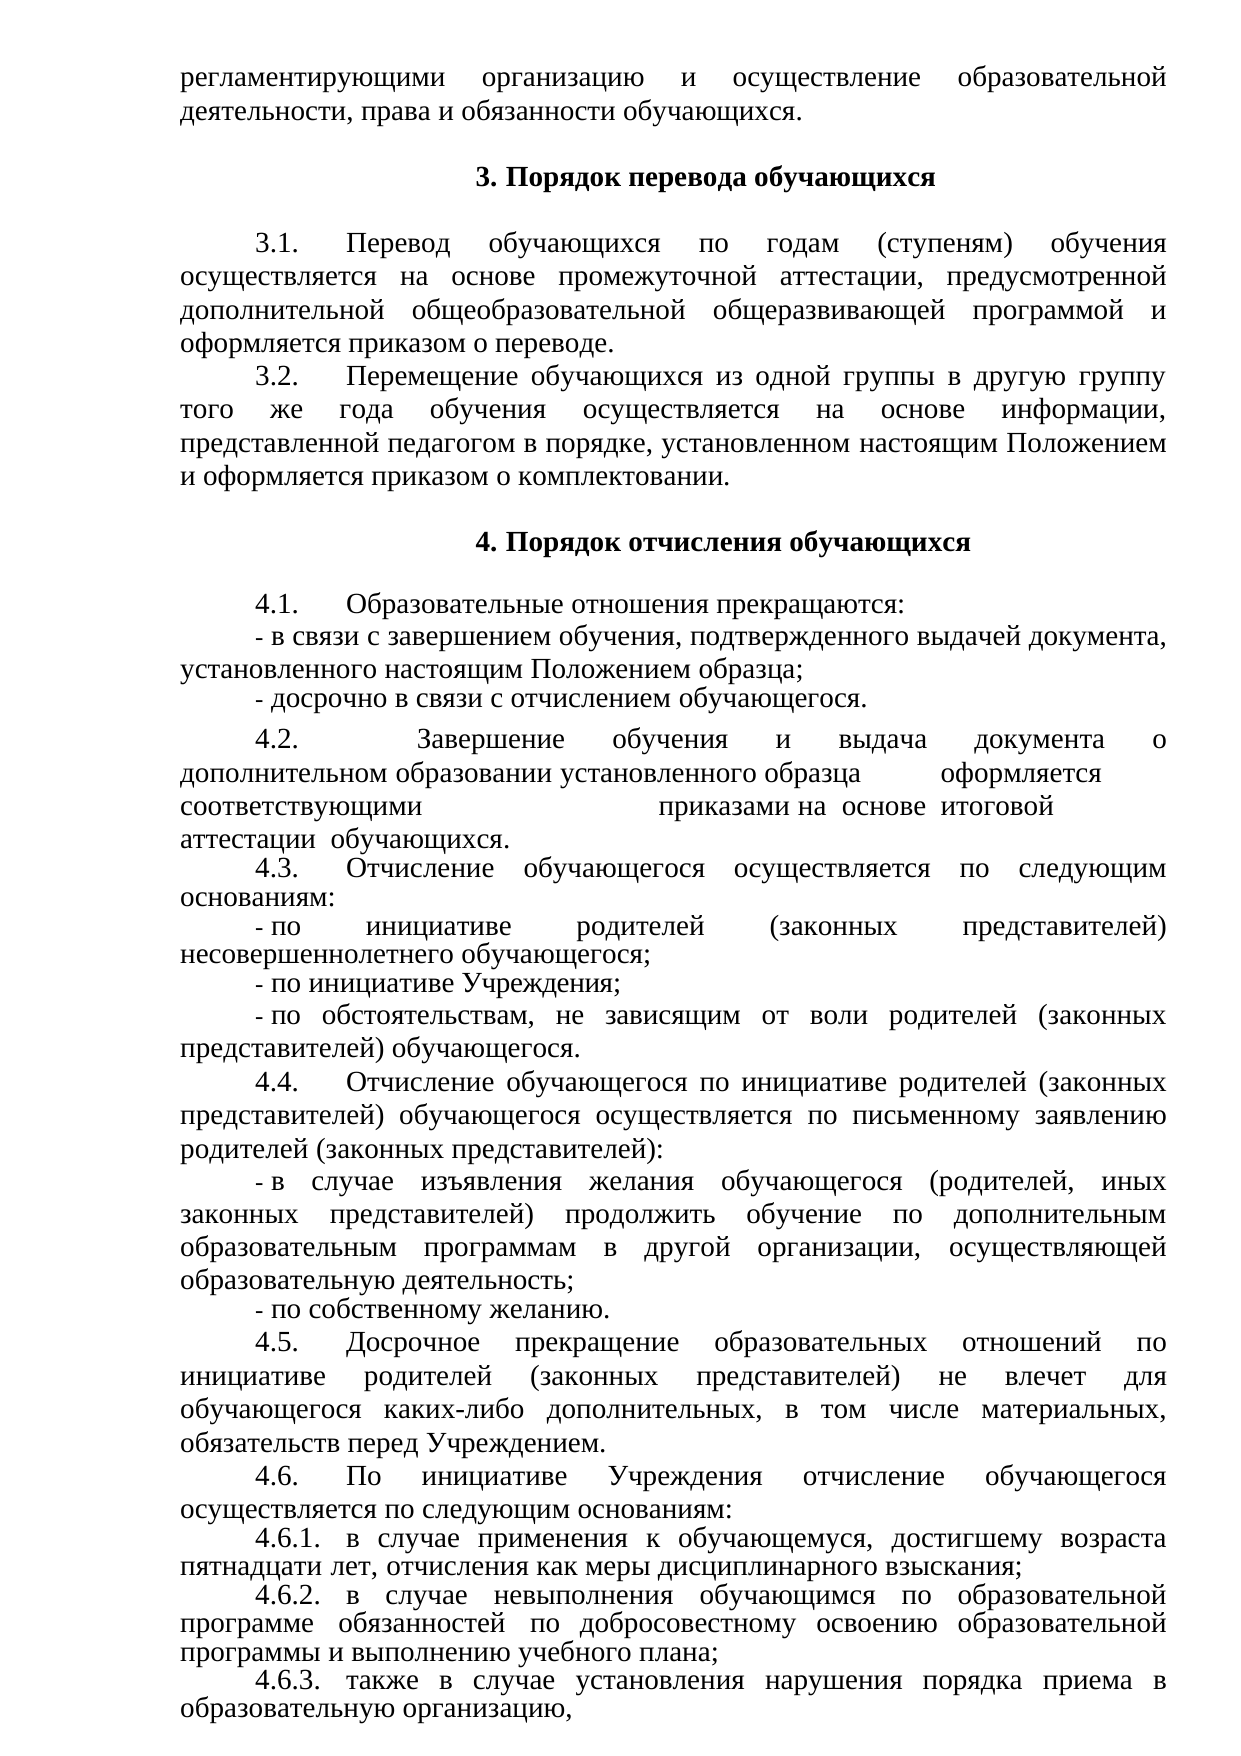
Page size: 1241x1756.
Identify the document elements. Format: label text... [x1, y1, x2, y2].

list Досрочное прекращение образовательных отношений по инициативе родителей (законных представителей) не влечет для обучающегося каких-либо дополнительных, в том числе материальных, обязательств перед Учреждением. [180, 1324, 1167, 1459]
list Образовательные отношения прекращаются: [180, 591, 1167, 619]
list досрочно в связи с отчислением обучающегося. [180, 685, 1167, 714]
list По инициативе Учреждения отчисление обучающегося осуществляется по следующим основаниям: [180, 1459, 1167, 1524]
list Перемещение обучающихся из одной группы в другую группу того же года обучения осуществляется на основе информации, представленной педагогом в порядке, установленном настоящим Положением и оформляется приказом о комплектовании. [180, 359, 1167, 492]
list Порядок перевода обучающихся [475, 160, 1183, 192]
list в случае невыполнения обучающимся по образовательной программе обязанностей по добросовестному освоению образовательной программы и выполнению учебного плана; [180, 1582, 1167, 1667]
list по инициативе родителей (законных представителей) несовершеннолетнего обучающегося; [180, 912, 1167, 969]
list Отчисление обучающегося по инициативе родителей (законных представителей) обучающегося осуществляется по письменному заявлению родителей (законных представителей): [180, 1064, 1167, 1164]
list Перевод обучающихся по годам (ступеням) обучения осуществляется на основе промежуточной аттестации, предусмотренной дополнительной общеобразовательной общеразвивающей программой и оформляется приказом о переводе. [180, 226, 1167, 358]
list в связи с завершением обучения, подтвержденного выдачей документа, установленного настоящим Положением образца; [180, 619, 1167, 685]
list также в случае установления нарушения порядка приема в образовательную организацию, [180, 1667, 1167, 1723]
list по собственному желанию. [180, 1296, 1167, 1324]
list Завершение обучения и выдача документа о дополнительном образовании установленного образца оформляется соответствующими приказами на основе итоговой аттестации обучающихся. [180, 722, 1167, 855]
list по инициативе Учреждения; [180, 969, 1167, 998]
list в случае применения к обучающемуся, достигшему возраста пятнадцати лет, отчисления как меры дисциплинарного взыскания; [180, 1524, 1167, 1582]
list Отчисление обучающегося осуществляется по следующим основаниям: [180, 855, 1167, 912]
list по обстоятельствам, не зависящим от воли родителей (законных представителей) обучающегося. [180, 998, 1167, 1064]
list в случае изъявления желания обучающегося (родителей, иных законных представителей) продолжить обучение по дополнительным образовательным программам в другой организации, осуществляющей образовательную деятельность; [180, 1164, 1167, 1296]
list Порядок отчисления обучающихся [475, 525, 1182, 558]
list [180, 60, 1167, 126]
